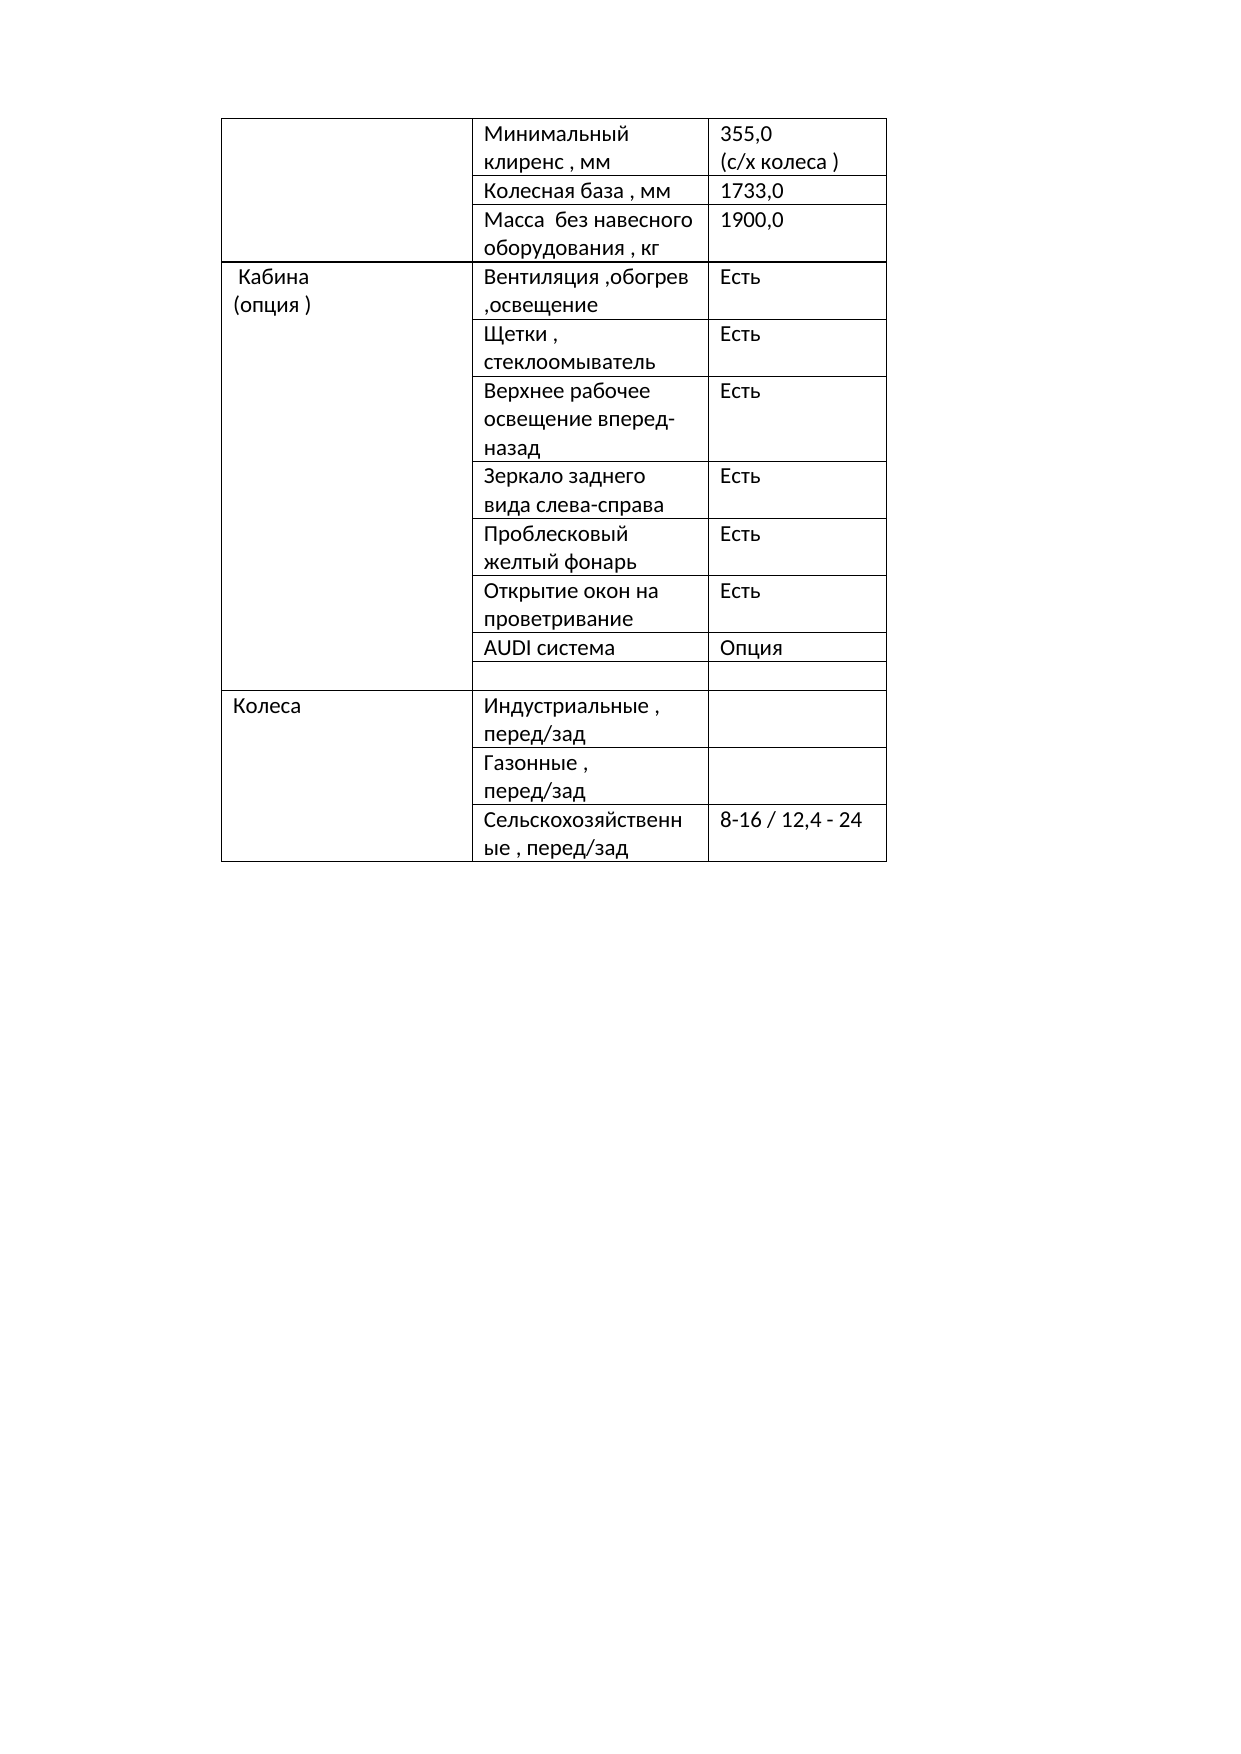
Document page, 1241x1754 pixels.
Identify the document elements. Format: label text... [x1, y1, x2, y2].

table_cell Газонные , перед/зад [473, 748, 708, 804]
table_cell Зеркало заднего вида слева-справа [473, 462, 708, 518]
table_cell Есть [709, 519, 886, 575]
table_cell Есть [709, 377, 886, 461]
table_cell Верхнее рабочее освещение вперед-назад [473, 377, 708, 461]
table_cell 1900,0 [709, 205, 886, 261]
table_cell Есть [709, 263, 886, 318]
table_cell [709, 748, 886, 804]
table_cell Масса без навесного оборудования , кг [473, 205, 708, 261]
table_cell 355,0 (с/х колеса ) [709, 119, 886, 175]
table_cell [709, 662, 886, 690]
table_cell Колеса [222, 691, 472, 861]
table_cell Вентиляция ,обогрев ,освещение [473, 263, 708, 318]
table_cell Опция [709, 633, 886, 661]
table_cell Минимальный клиренс , мм [473, 119, 708, 175]
table_cell Индустриальные , перед/зад [473, 691, 708, 747]
table_cell [473, 662, 708, 690]
table_cell Проблесковый желтый фонарь [473, 519, 708, 575]
table_cell Есть [709, 576, 886, 632]
table_cell Есть [709, 462, 886, 518]
table_cell Колесная база , мм [473, 176, 708, 204]
table_cell Сельскохозяйственные , перед/зад [473, 805, 708, 861]
table_cell [709, 691, 886, 747]
table_cell Щетки , стеклоомыватель [473, 320, 708, 376]
table_cell Кабина (опция ) [222, 263, 472, 690]
table_cell 8-16 / 12,4 - 24 [709, 805, 886, 861]
table_cell 1733,0 [709, 176, 886, 204]
table_cell Есть [709, 320, 886, 376]
table_cell AUDI система [473, 633, 708, 661]
table_cell Открытие окон на проветривание [473, 576, 708, 632]
